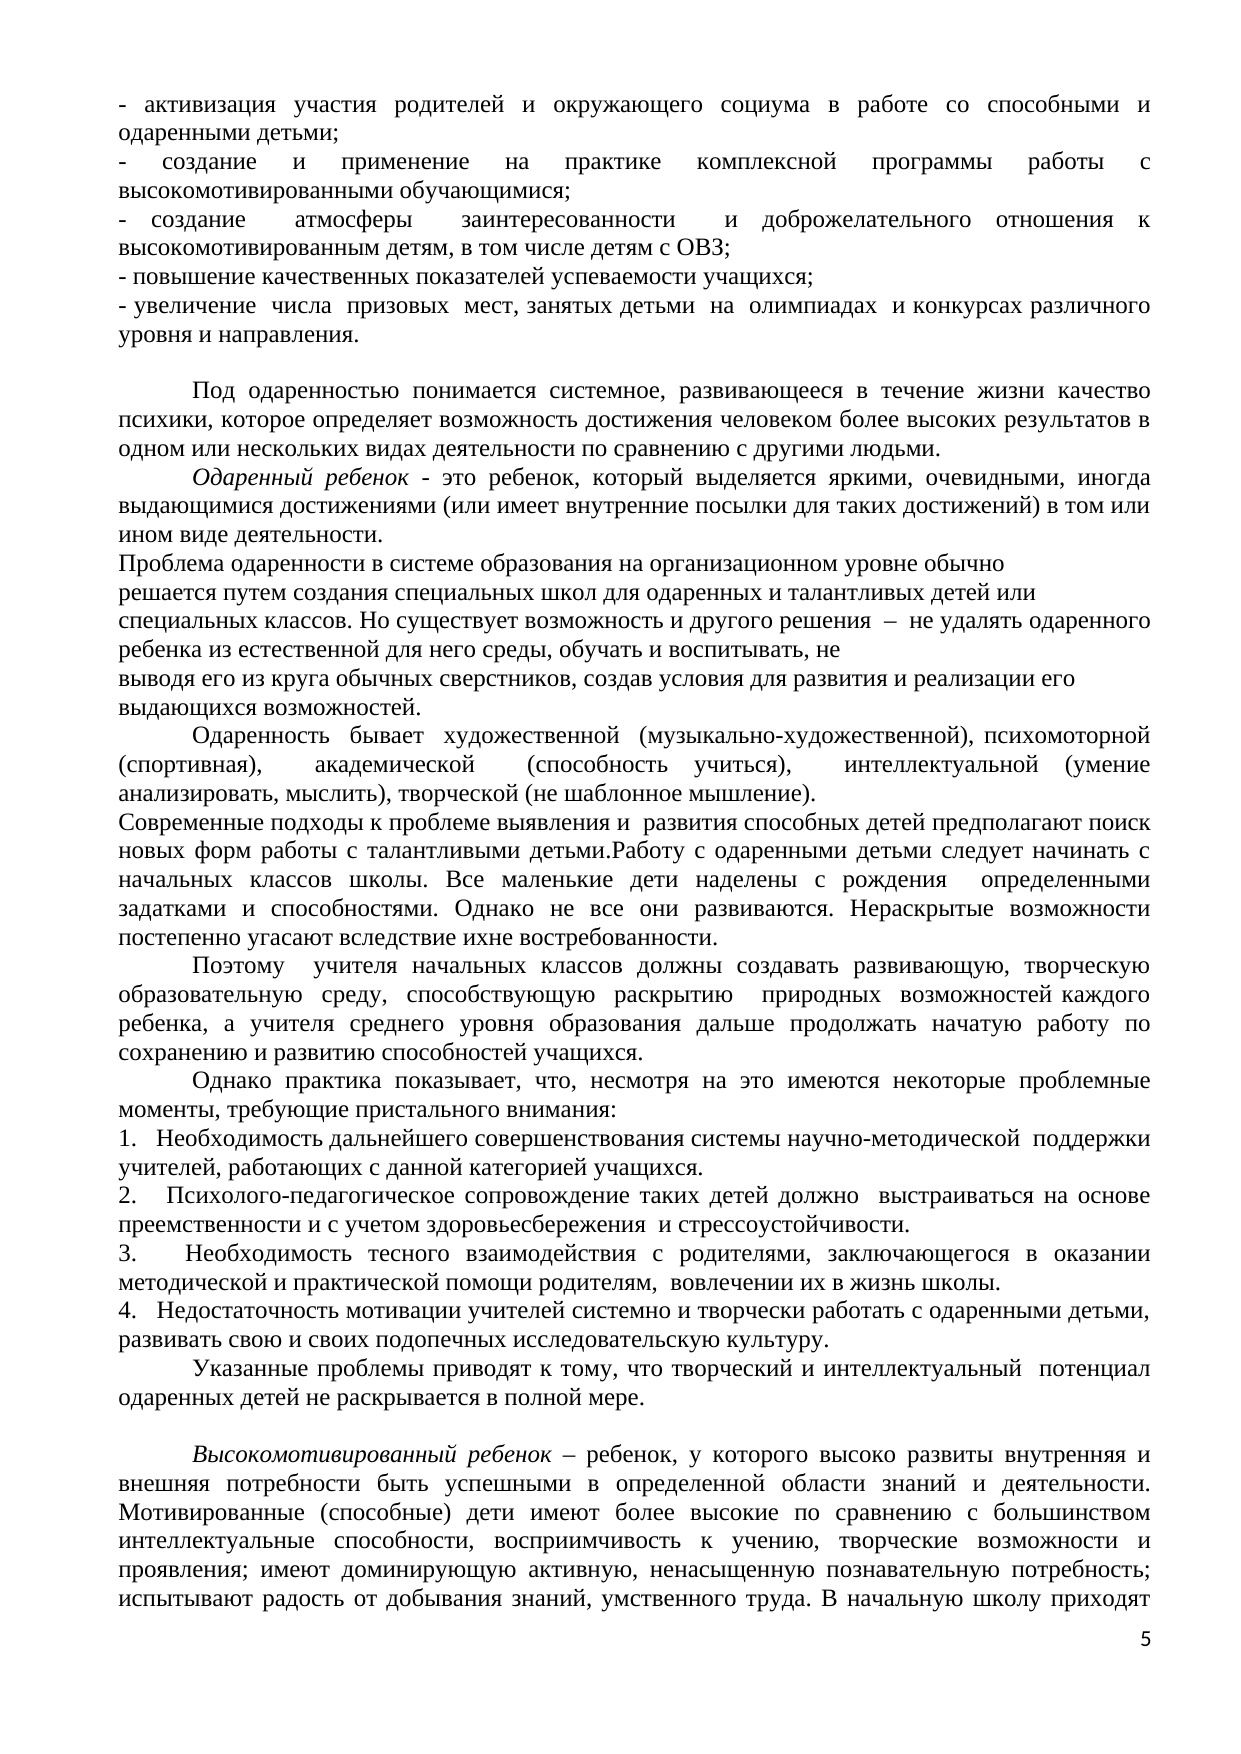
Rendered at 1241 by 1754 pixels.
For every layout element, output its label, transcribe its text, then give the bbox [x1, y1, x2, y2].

text 2. Психолого-педагогическое сопровождение таких детей должно выстраиваться на основе преемственности и с учетом здоровьесбережения и стрессоустойчивости. [118, 1180, 1152, 1238]
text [118, 1439, 1152, 1612]
text Одаренность бывает художественной (музыкально-художественной), психомоторной (спортивная), академической (способность учиться), интеллектуальной (умение анализировать, мыслить), творческой (не шаблонное мышление). [118, 720, 1152, 807]
text Под одаренностью понимается системное, развивающееся в течение жизни качество психики, которое определяет возможность достижения человеком более высоких результатов в одном или нескольких видах деятельности по сравнению с другими людьми. [118, 375, 1152, 462]
text 4. Недостаточность мотивации учителей системно и творчески работать с одаренными детьми, развивать свою и своих подопечных исследовательскую культуру. [118, 1295, 1152, 1353]
text выводя его из круга обычных сверстников, создав условия для развития и реализации его [118, 663, 1152, 692]
text Современные подходы к проблеме выявления и развития способных детей предполагают поиск новых форм работы с талантливыми детьми.Работу с одаренными детьми следует начинать с начальных классов школы. Все маленькие дети наделены с рождения определенными задатками и способностями. Однако не все они развиваются. Нераскрытые возможности постепенно угасают вследствие ихне востребованности. [118, 807, 1152, 950]
text Однако практика показывает, что, несмотря на это имеются некоторые проблемные моменты, требующие пристального внимания: [118, 1065, 1152, 1123]
text 3. Необходимость тесного взаимодействия с родителями, заключающегося в оказании методической и практической помощи родителям, вовлечении их в жизнь школы. [118, 1238, 1152, 1295]
text Указанные проблемы приводят к тому, что творческий и интеллектуальный потенциал одаренных детей не раскрывается в полной мере. [118, 1353, 1152, 1410]
text - увеличение числа призовых мест, занятых детьми на олимпиадах и конкурсах различного уровня и направления. [118, 290, 1152, 347]
text Проблема одаренности в системе образования на организационном уровне обычно [118, 548, 1152, 577]
text - активизация участия родителей и окружающего социума в работе со способными и одаренными детьми; [118, 89, 1152, 146]
text - повышение качественных показателей успеваемости учащихся; [118, 261, 1152, 290]
text решается путем создания специальных школ для одаренных и талантливых детей или [118, 577, 1152, 605]
text Одаренный ребенок - это ребенок, который выделяется яркими, очевидными, иногда выдающимися достижениями (или имеет внутренние посылки для таких достижений) в том или ином виде деятельности. [118, 462, 1152, 548]
text - создание и применение на практике комплексной программы работы с высокомотивированными обучающимися; [118, 146, 1152, 204]
text - создание атмосферы заинтересованности и доброжелательного отношения к высокомотивированным детям, в том числе детям с ОВЗ; [118, 204, 1152, 261]
text специальных классов. Но существует возможность и другого решения – не удалять одаренного ребенка из естественной для него среды, обучать и воспитывать, не [118, 605, 1152, 663]
text Поэтому учителя начальных классов должны создавать развивающую, творческую образовательную среду, способствующую раскрытию природных возможностей каждого ребенка, а учителя среднего уровня образования дальше продолжать начатую работу по сохранению и развитию способностей учащихся. [118, 950, 1152, 1065]
text 1. Необходимость дальнейшего совершенствования системы научно-методической поддержки учителей, работающих с данной категорией учащихся. [118, 1123, 1152, 1180]
text выдающихся возможностей. [118, 692, 1152, 720]
